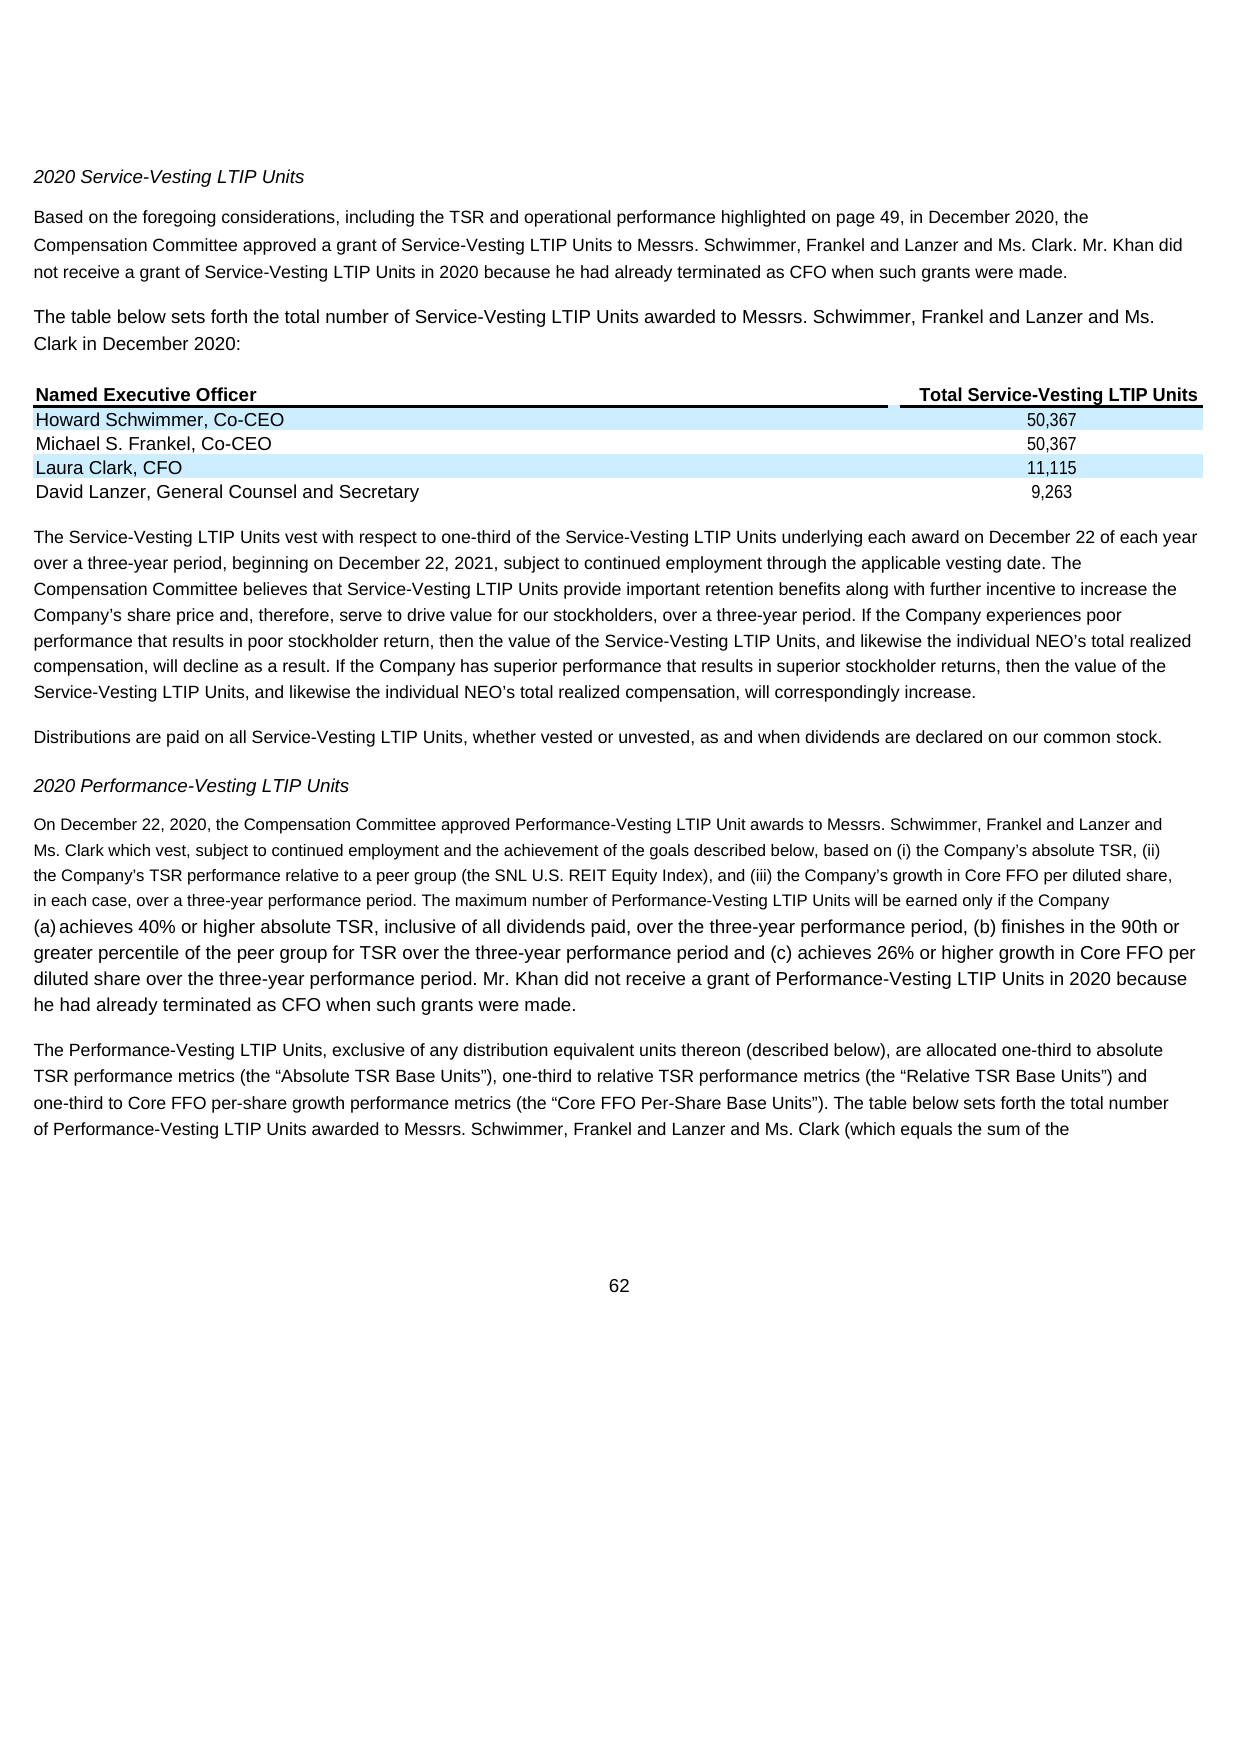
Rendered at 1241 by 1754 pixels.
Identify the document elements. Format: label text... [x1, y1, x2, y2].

text Based on the foregoing considerations, including the TSR and operational performance highlighted on page 49, in December 2020, the Compensation Committee approved a grant of Service-Vesting LTIP Units to Messrs. Schwimmer, Frankel and Lanzer and Ms. Clark. Mr. Khan did not receive a grant of Service-Vesting LTIP Units in 2020 because he had already terminated as CFO when such grants were made. [33, 207, 1197, 282]
list achieves 40% or higher absolute TSR, inclusive of all dividends paid, over the three-year performance period, (b) finishes in the 90th or greater percentile of the peer group for TSR over the three-year performance period and (c) achieves 26% or higher growth in Core FFO per diluted share over the three-year performance period. Mr. Khan did not receive a grant of Performance-Vesting LTIP Units in 2020 because he had already terminated as CFO when such grants were made. [33, 916, 1203, 1016]
text Distributions are paid on all Service-Vesting LTIP Units, whether vested or unvested, as and when dividends are declared on our common stock. [33, 726, 1203, 747]
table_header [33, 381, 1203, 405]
text On December 22, 2020, the Compensation Committee approved Performance-Vesting LTIP Unit awards to Messrs. Schwimmer, Frankel and Lanzer and Ms. Clark which vest, subject to continued employment and the achievement of the goals described below, based on (i) the Company’s absolute TSR, (ii) the Company’s TSR performance relative to a peer group (the SNL U.S. REIT Equity Index), and (iii) the Company’s growth in Core FFO per diluted share, in each case, over a three-year performance period. The maximum number of Performance-Vesting LTIP Units will be earned only if the Company [33, 815, 1184, 910]
text The Performance-Vesting LTIP Units, exclusive of any distribution equivalent units thereon (described below), are allocated one-third to absolute TSR performance metrics (the “Absolute TSR Base Units”), one-third to relative TSR performance metrics (the “Relative TSR Base Units”) and one-third to Core FFO per-share growth performance metrics (the “Core FFO Per-Share Base Units”). The table below sets forth the total number of Performance-Vesting LTIP Units awarded to Messrs. Schwimmer, Frankel and Lanzer and Ms. Clark (which equals the sum of the [33, 1040, 1174, 1139]
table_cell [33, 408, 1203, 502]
text The table below sets forth the total number of Service-Vesting LTIP Units awarded to Messrs. Schwimmer, Frankel and Lanzer and Ms. Clark in December 2020: [33, 306, 1201, 355]
text 2020 Service-Vesting LTIP Units [33, 166, 1203, 188]
text 62 [33, 1274, 1205, 1296]
text The Service-Vesting LTIP Units vest with respect to one-third of the Service-Vesting LTIP Units underlying each award on December 22 of each year over a three-year period, beginning on December 22, 2021, subject to continued employment through the applicable vesting date. The Compensation Committee believes that Service-Vesting LTIP Units provide important retention benefits along with further incentive to increase the Company’s share price and, therefore, serve to drive value for our stockholders, over a three-year period. If the Company experiences poor performance that results in poor stockholder return, then the value of the Service-Vesting LTIP Units, and likewise the individual NEO’s total realized compensation, will decline as a result. If the Company has superior performance that results in superior stockholder returns, then the value of the Service-Vesting LTIP Units, and likewise the individual NEO’s total realized compensation, will correspondingly increase. [33, 527, 1201, 702]
text 2020 Performance-Vesting LTIP Units [33, 774, 1203, 796]
